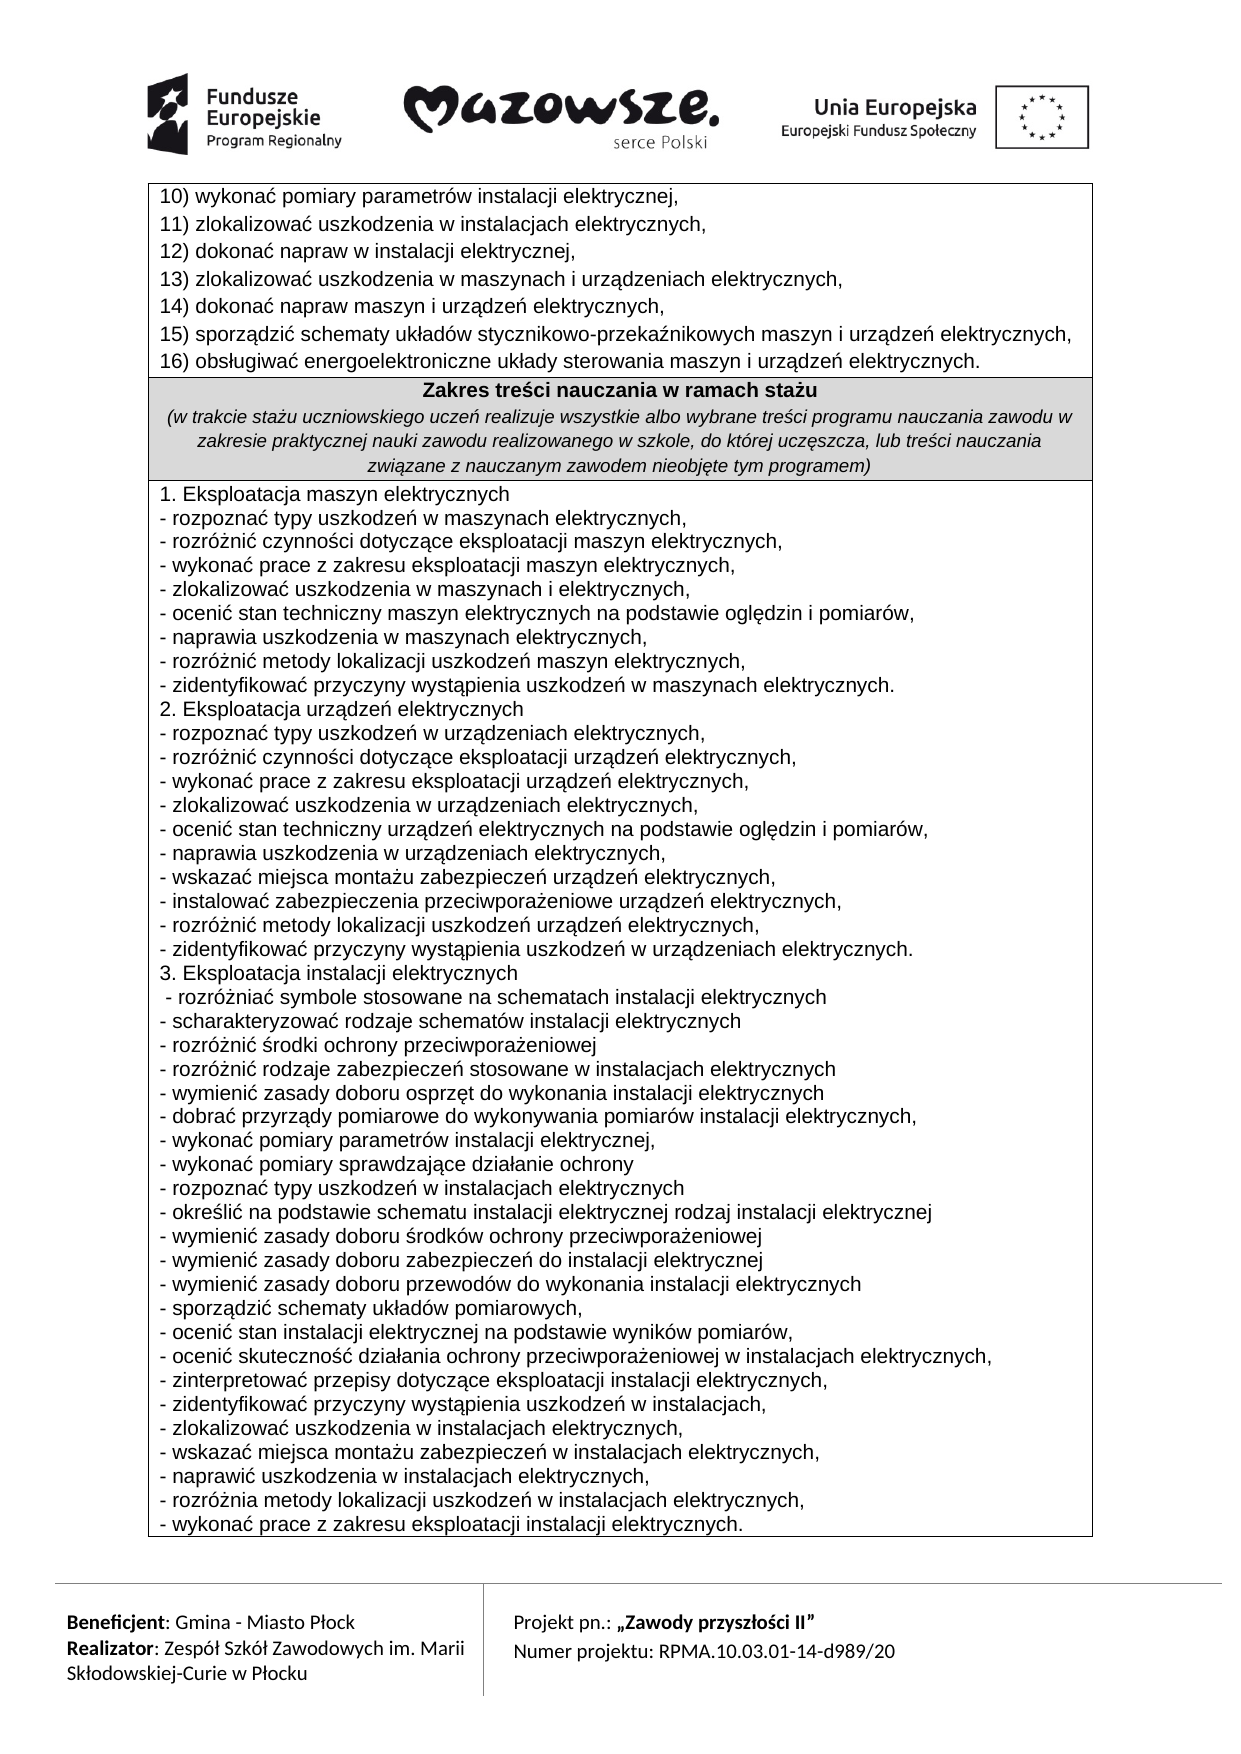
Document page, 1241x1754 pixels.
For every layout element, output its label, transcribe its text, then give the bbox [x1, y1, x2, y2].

table_cell Zakres treści nauczania w ramach stażu (w trakcie stażu uczniowskiego uczeń realizuje wszystkie albo wybrane treści programu nauczania zawodu w zakresie praktycznej nauki zawodu realizowanego w szkole, do której uczęszcza, lub treści nauczania związane z nauczanym zawodem nieobjęte tym programem) [149, 378, 1092, 480]
picture [147, 73, 1093, 155]
table_cell 1. Eksploatacja maszyn elektrycznych - rozpoznać typy uszkodzeń w maszynach elektrycznych, - rozróżnić czynności dotyczące eksploatacji maszyn elektrycznych, - wykonać prace z zakresu eksploatacji maszyn elektrycznych, - zlokalizować uszkodzenia w maszynach i elektrycznych, - ocenić stan techniczny maszyn elektrycznych na podstawie oględzin i pomiarów, - naprawia uszkodzenia w maszynach elektrycznych, - rozróżnić metody lokalizacji uszkodzeń maszyn elektrycznych, - zidentyfikować przyczyny wystąpienia uszkodzeń w maszynach elektrycznych. 2. Eksploatacja urządzeń elektrycznych - rozpoznać typy uszkodzeń w urządzeniach elektrycznych, - rozróżnić czynności dotyczące eksploatacji urządzeń elektrycznych, - wykonać prace z zakresu eksploatacji urządzeń elektrycznych, - zlokalizować uszkodzenia w urządzeniach elektrycznych, - ocenić stan techniczny urządzeń elektrycznych na podstawie oględzin i pomiarów, - naprawia uszkodzenia w urządzeniach elektrycznych, - wskazać miejsca montażu zabezpieczeń urządzeń elektrycznych, - instalować zabezpieczenia przeciwporażeniowe urządzeń elektrycznych, - rozróżnić metody lokalizacji uszkodzeń urządzeń elektrycznych, - zidentyfikować przyczyny wystąpienia uszkodzeń w urządzeniach elektrycznych. 3. Eksploatacja instalacji elektrycznych - rozróżniać symbole stosowane na schematach instalacji elektrycznych - scharakteryzować rodzaje schematów instalacji elektrycznych - rozróżnić środki ochrony przeciwporażeniowej - rozróżnić rodzaje zabezpieczeń stosowane w instalacjach elektrycznych - wymienić zasady doboru osprzęt do wykonania instalacji elektrycznych - dobrać przyrządy pomiarowe do wykonywania pomiarów instalacji elektrycznych, - wykonać pomiary parametrów instalacji elektrycznej, - wykonać pomiary sprawdzające działanie ochrony - rozpoznać typy uszkodzeń w instalacjach elektrycznych - określić na podstawie schematu instalacji elektrycznej rodzaj instalacji elektrycznej - wymienić zasady doboru środków ochrony przeciwporażeniowej - wymienić zasady doboru zabezpieczeń do instalacji elektrycznej - wymienić zasady doboru przewodów do wykonania instalacji elektrycznych - sporządzić schematy układów pomiarowych, - ocenić stan instalacji elektrycznej na podstawie wyników pomiarów, - ocenić skuteczność działania ochrony przeciwporażeniowej w instalacjach elektrycznych, - zinterpretować przepisy dotyczące eksploatacji instalacji elektrycznych, - zidentyfikować przyczyny wystąpienia uszkodzeń w instalacjach, - zlokalizować uszkodzenia w instalacjach elektrycznych, - wskazać miejsca montażu zabezpieczeń w instalacjach elektrycznych, - naprawić uszkodzenia w instalacjach elektrycznych, - rozróżnia metody lokalizacji uszkodzeń w instalacjach elektrycznych, - wykonać prace z zakresu eksploatacji instalacji elektrycznych. [149, 481, 1092, 1536]
